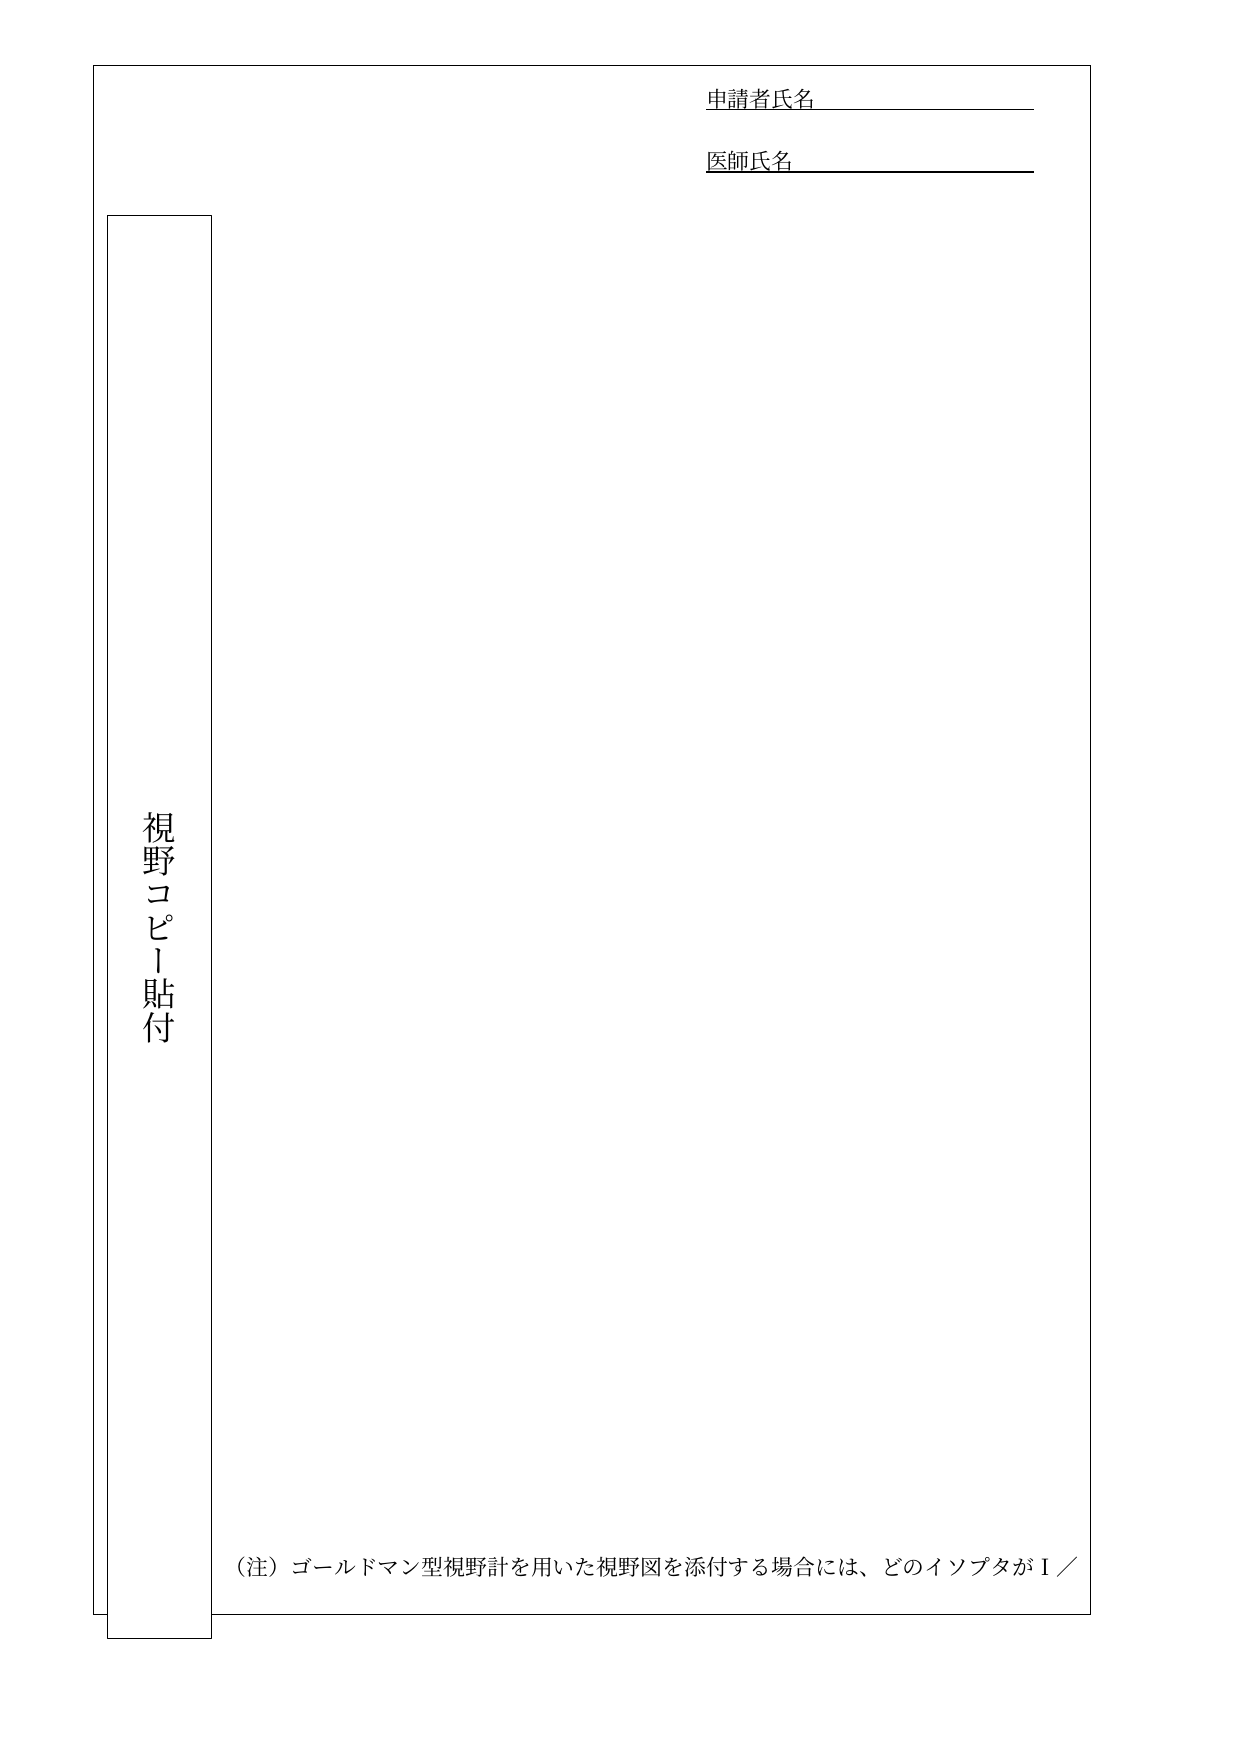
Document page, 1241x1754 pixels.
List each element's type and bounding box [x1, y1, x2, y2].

table_cell [94, 66, 1090, 1614]
